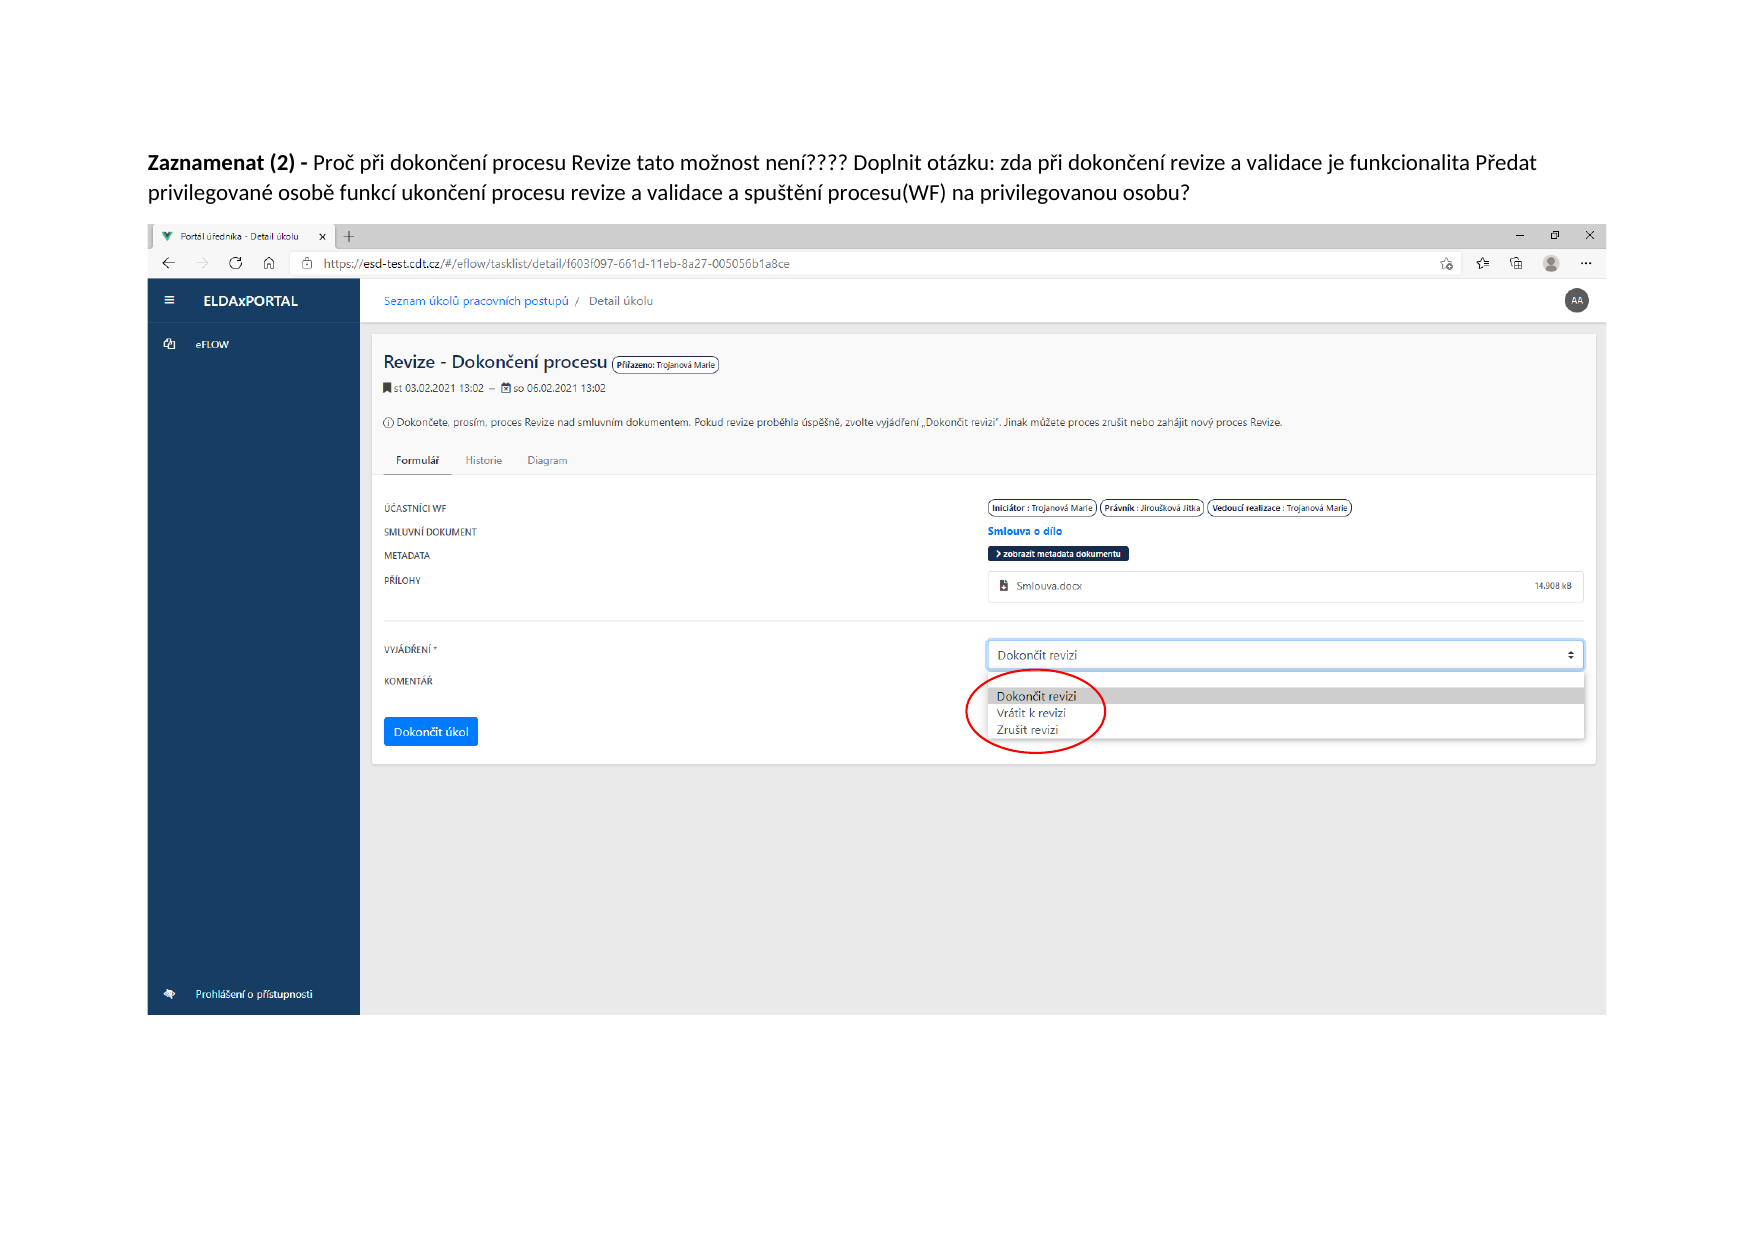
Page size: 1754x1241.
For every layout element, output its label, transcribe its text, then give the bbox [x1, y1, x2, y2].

picture [147, 224, 1607, 1015]
text Zaznamenat (2) - Proč při dokončení procesu Revize tato možnost není???? Doplnit otázku: zda při dokončení revize a validace je funkcionalita Předat privilegované osobě funkcí ukončení procesu revize a validace a spuštění procesu(WF) na privilegovanou osobu? [148, 148, 1606, 206]
